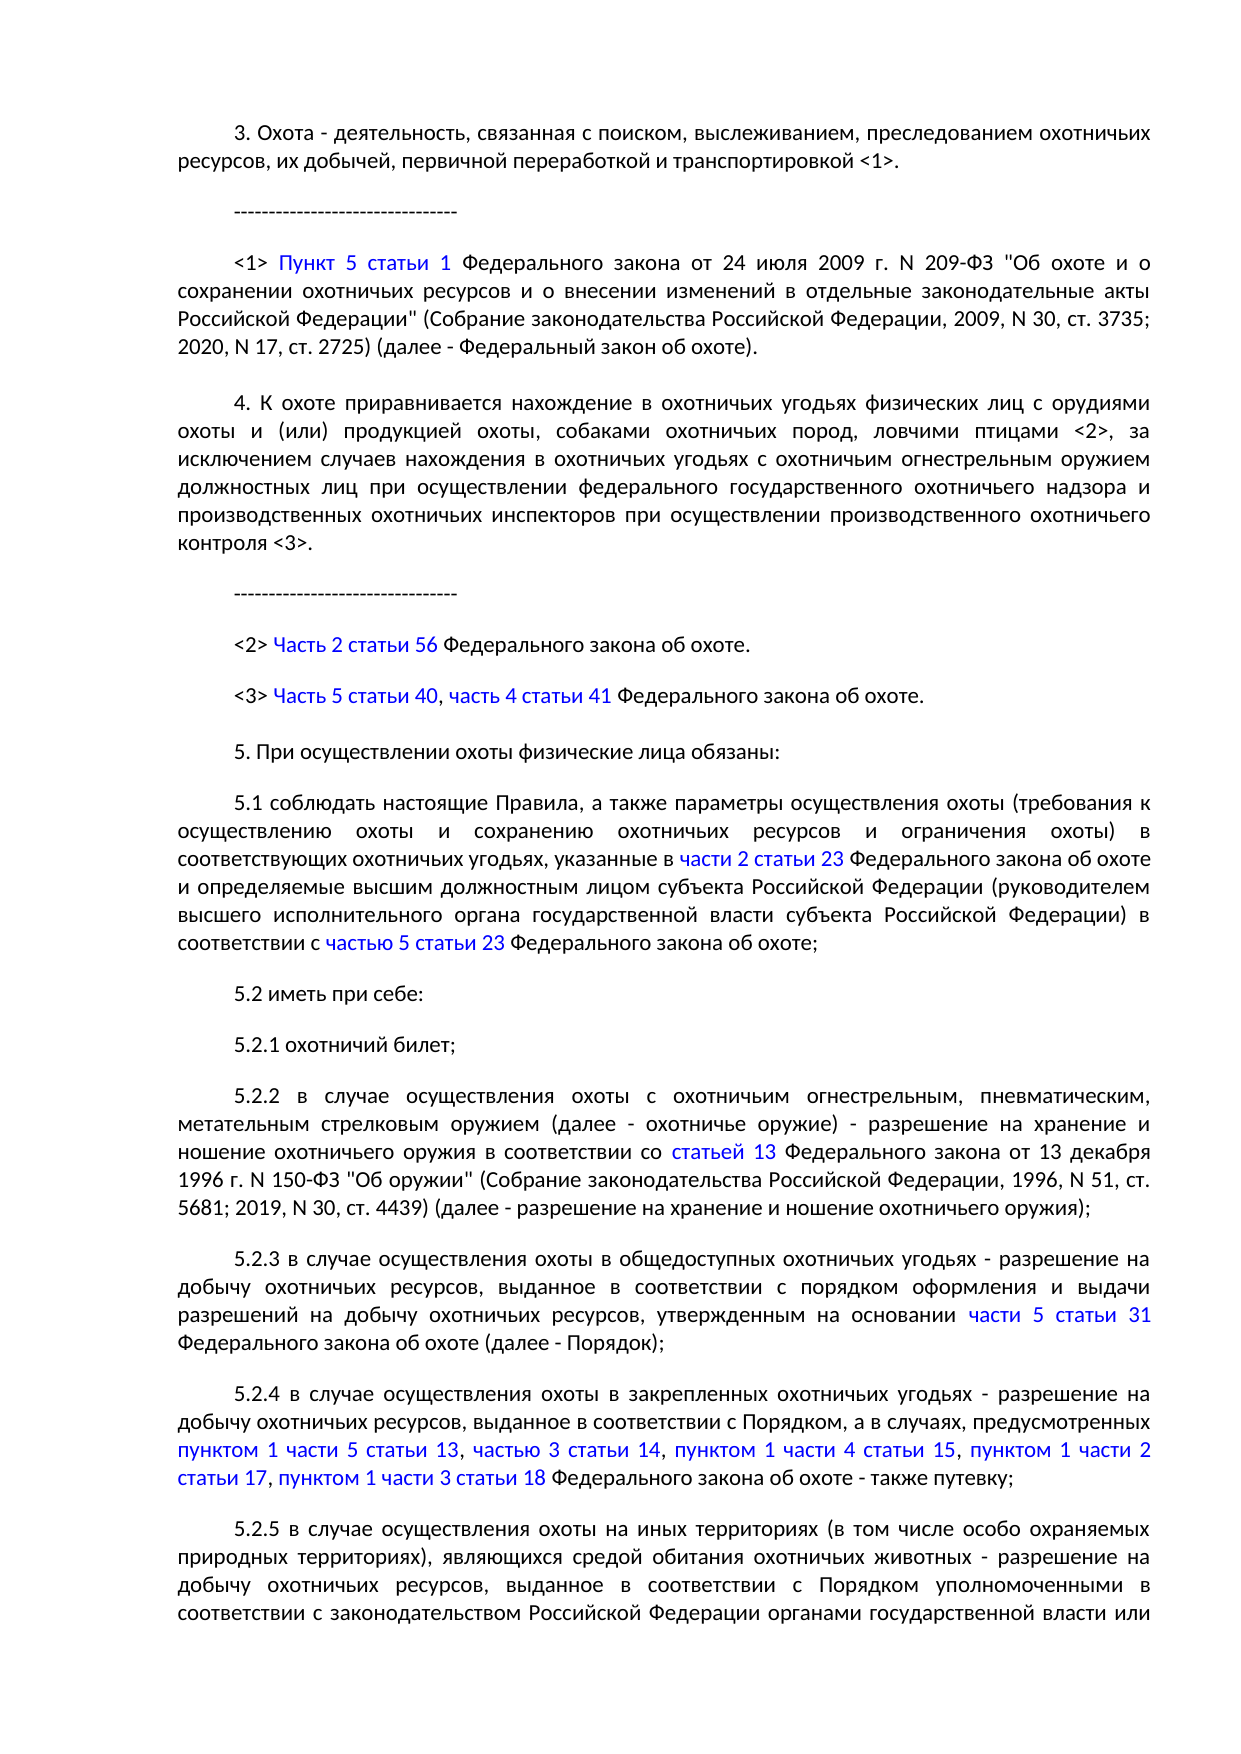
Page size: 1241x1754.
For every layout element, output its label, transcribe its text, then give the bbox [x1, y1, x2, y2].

text <1> Пункт 5 статьи 1 Федерального закона от 24 июля 2009 г. N 209-ФЗ "Об охоте и о сохранении охотничьих ресурсов и о внесении изменений в отдельные законодательные акты Российской Федерации" (Собрание законодательства Российской Федерации, 2009, N 30, ст. 3735; 2020, N 17, ст. 2725) (далее - Федеральный закон об охоте). [177, 248, 1152, 360]
text 4. К охоте приравнивается нахождение в охотничьих угодьях физических лиц с орудиями охоты и (или) продукцией охоты, собаками охотничьих пород, ловчими птицами <2>, за исключением случаев нахождения в охотничьих угодьях с охотничьим огнестрельным оружием должностных лиц при осуществлении федерального государственного охотничьего надзора и производственных охотничьих инспекторов при осуществлении производственного охотничьего контроля <3>. [177, 388, 1152, 556]
text 5.2.3 в случае осуществления охоты в общедоступных охотничьих угодьях - разрешение на добычу охотничьих ресурсов, выданное в соответствии с порядком оформления и выдачи разрешений на добычу охотничьих ресурсов, утвержденным на основании части 5 статьи 31 Федерального закона об охоте (далее - Порядок); [177, 1244, 1152, 1356]
text 5.2 иметь при себе: [177, 979, 1152, 1007]
text 5.1 соблюдать настоящие Правила, а также параметры осуществления охоты (требования к осуществлению охоты и сохранению охотничьих ресурсов и ограничения охоты) в соответствующих охотничьих угодьях, указанные в части 2 статьи 23 Федерального закона об охоте и определяемые высшим должностным лицом субъекта Российской Федерации (руководителем высшего исполнительного органа государственной власти субъекта Российской Федерации) в соответствии с частью 5 статьи 23 Федерального закона об охоте; [177, 788, 1152, 956]
text <3> Часть 5 статьи 40, часть 4 статьи 41 Федерального закона об охоте. [177, 681, 1152, 709]
text 5. При осуществлении охоты физические лица обязаны: [177, 737, 1152, 765]
text -------------------------------- [177, 197, 1152, 225]
text -------------------------------- [177, 579, 1152, 607]
text 5.2.4 в случае осуществления охоты в закрепленных охотничьих угодьях - разрешение на добычу охотничьих ресурсов, выданное в соответствии с Порядком, а в случаях, предусмотренных пунктом 1 части 5 статьи 13, частью 3 статьи 14, пунктом 1 части 4 статьи 15, пунктом 1 части 2 статьи 17, пунктом 1 части 3 статьи 18 Федерального закона об охоте - также путевку; [177, 1379, 1152, 1491]
text 3. Охота - деятельность, связанная с поиском, выслеживанием, преследованием охотничьих ресурсов, их добычей, первичной переработкой и транспортировкой <1>. [177, 118, 1152, 174]
text 5.2.2 в случае осуществления охоты с охотничьим огнестрельным, пневматическим, метательным стрелковым оружием (далее - охотничье оружие) - разрешение на хранение и ношение охотничьего оружия в соответствии со статьей 13 Федерального закона от 13 декабря 1996 г. N 150-ФЗ "Об оружии" (Собрание законодательства Российской Федерации, 1996, N 51, ст. 5681; 2019, N 30, ст. 4439) (далее - разрешение на хранение и ношение охотничьего оружия); [177, 1081, 1152, 1221]
text <2> Часть 2 статьи 56 Федерального закона об охоте. [177, 630, 1152, 658]
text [177, 1514, 1152, 1626]
text 5.2.1 охотничий билет; [177, 1030, 1152, 1058]
